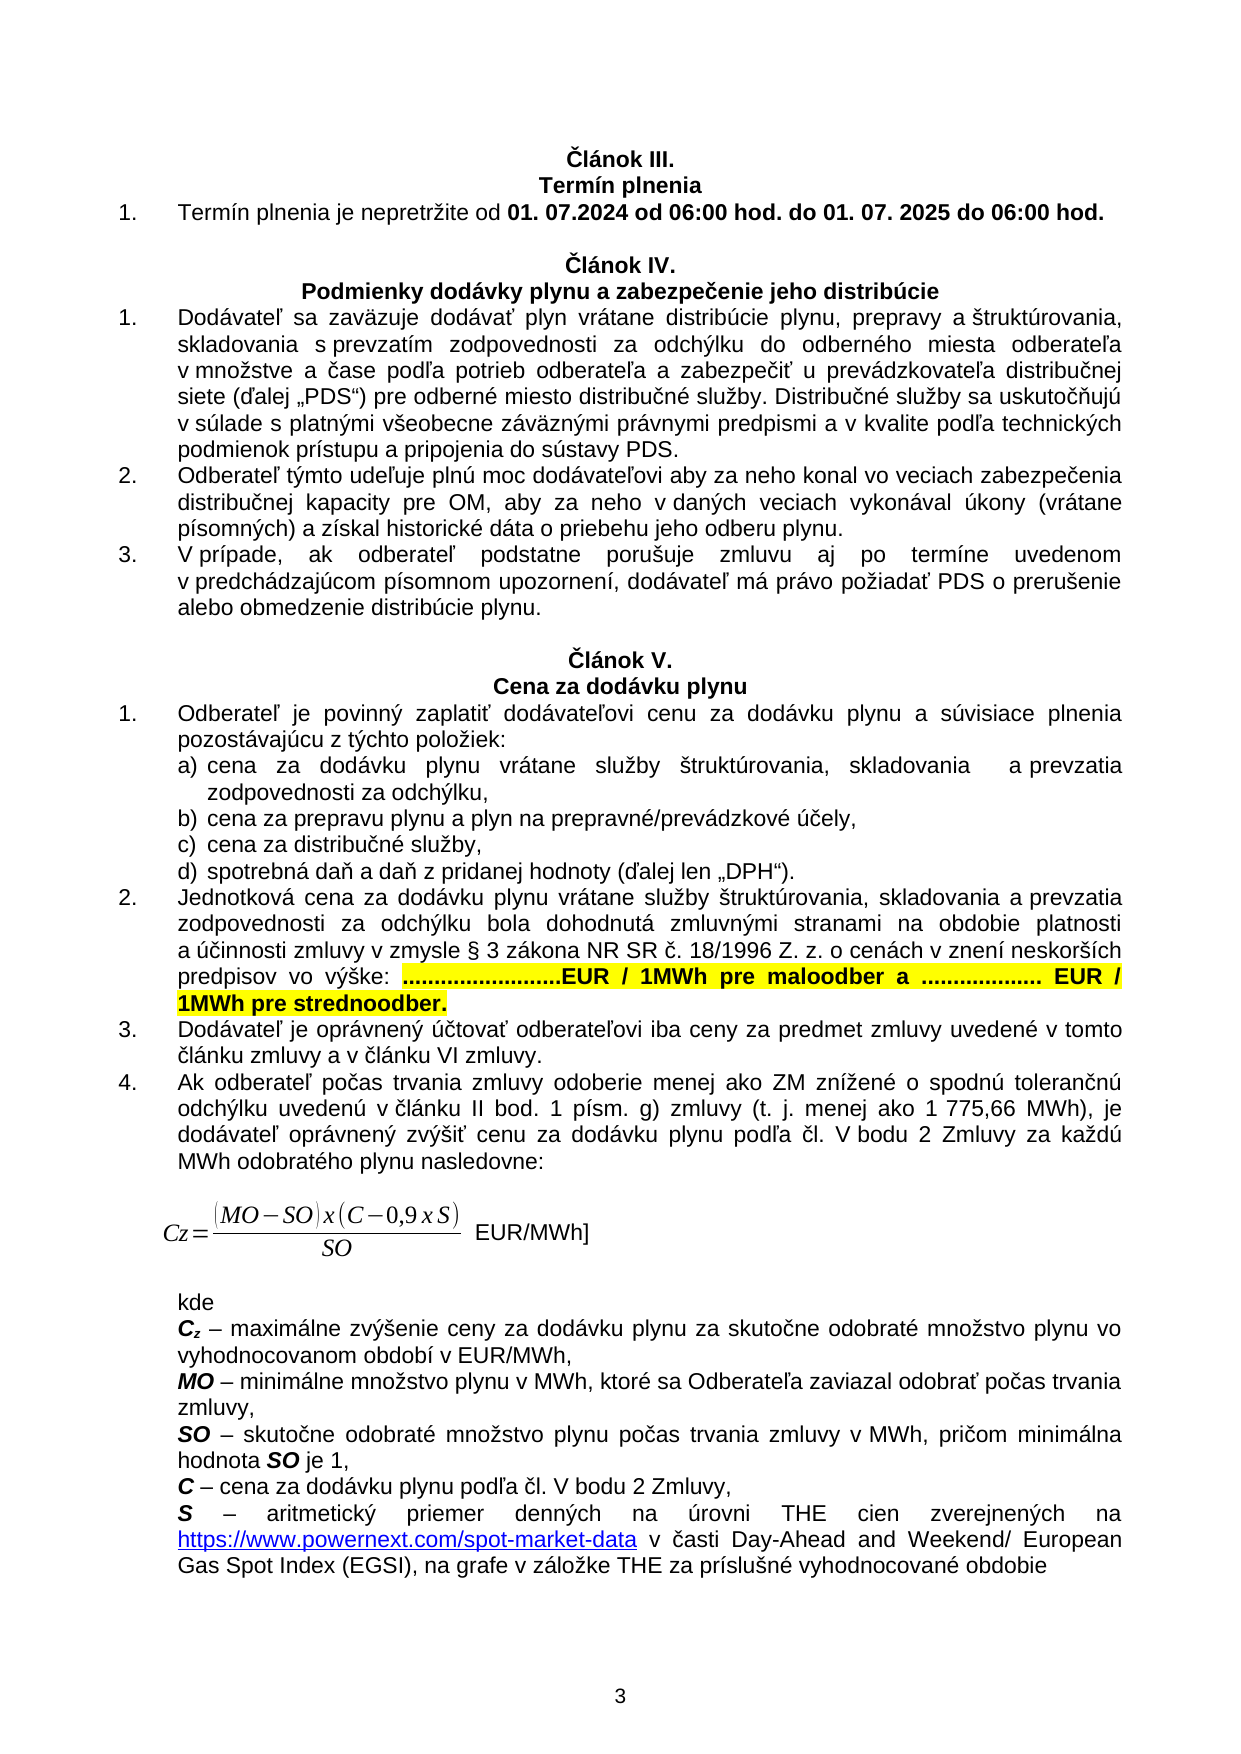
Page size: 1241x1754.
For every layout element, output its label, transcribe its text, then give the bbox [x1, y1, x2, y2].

text C – cena za dodávku plynu podľa čl. V bodu 2 Zmluvy, [177, 1473, 1122, 1500]
list spotrebná daň a daň z pridanej hodnoty (ďalej len „DPH“). [177, 858, 1122, 884]
list EUR/MWh] [162, 1200, 1122, 1262]
text Termín plnenia [118, 172, 1122, 199]
text Cena za dodávku plynu [118, 673, 1122, 699]
list Cz – maximálne zvýšenie ceny za dodávku plynu za skutočne odobraté množstvo plynu vo vyhodnocovanom období v EUR/MWh, [177, 1315, 1122, 1368]
text Článok V. [118, 647, 1122, 673]
list Ak odberateľ počas trvania zmluvy odoberie menej ako ZM znížené o spodnú tolerančnú odchýlku uvedenú v článku II bod. 1 písm. g) zmluvy (t. j. menej ako 1 775,66 MWh), je dodávateľ oprávnený zvýšiť cenu za dodávku plynu podľa čl. V bodu 2 Zmluvy za každú MWh odobratého plynu nasledovne: [118, 1068, 1122, 1174]
list cena za dodávku plynu vrátane služby štruktúrovania, skladovania a prevzatia zodpovednosti za odchýlku, [177, 752, 1122, 805]
text Článok III. [118, 146, 1122, 172]
list Jednotková cena za dodávku plynu vrátane služby štruktúrovania, skladovania a prevzatia zodpovednosti za odchýlku bola dohodnutá zmluvnými stranami na obdobie platnosti a účinnosti zmluvy v zmysle § 3 zákona NR SR č. 18/1996 Z. z. o cenách v znení neskorších predpisov vo výške: .........................EUR / 1MWh pre maloodber a ................... EUR / 1MWh pre strednoodber. [118, 884, 1122, 1016]
list MO – minimálne množstvo plynu v MWh, ktoré sa Odberateľa zaviazal odobrať počas trvania zmluvy, [177, 1368, 1122, 1421]
list Odberateľ týmto udeľuje plnú moc dodávateľovi aby za neho konal vo veciach zabezpečenia distribučnej kapacity pre OM, aby za neho v daných veciach vykonával úkony (vrátane písomných) a získal historické dáta o priebehu jeho odberu plynu. [118, 462, 1122, 541]
list cena za prepravu plynu a plyn na prepravné/prevádzkové účely, [177, 805, 1122, 831]
list Dodávateľ je oprávnený účtovať odberateľovi iba ceny za predmet zmluvy uvedené v tomto článku zmluvy a v článku VI zmluvy. [118, 1016, 1122, 1068]
list Termín plnenia je nepretržite od 01. 07.2024 od 06:00 hod. do 01. 07. 2025 do 06:00 hod. [118, 199, 1122, 225]
list S – aritmetický priemer denných na úrovni THE cien zverejnených na https://www.powernext.com/spot-market-data v časti Day-Ahead and Weekend/ European Gas Spot Index (EGSI), na grafe v záložke THE za príslušné vyhodnocované obdobie [177, 1500, 1122, 1579]
text Článok IV. [118, 252, 1122, 278]
list SO – skutočne odobraté množstvo plynu počas trvania zmluvy v MWh, pričom minimálna hodnota SO je 1, [177, 1421, 1122, 1473]
list Odberateľ je povinný zaplatiť dodávateľovi cenu za dodávku plynu a súvisiace plnenia pozostávajúcu z týchto položiek: [118, 699, 1122, 752]
list kde [177, 1289, 1122, 1315]
text Podmienky dodávky plynu a zabezpečenie jeho distribúcie [118, 278, 1122, 304]
list cena za distribučné služby, [177, 831, 1122, 858]
list Dodávateľ sa zaväzuje dodávať plyn vrátane distribúcie plynu, prepravy a štruktúrovania, skladovania s prevzatím zodpovednosti za odchýlku do odberného miesta odberateľa v množstve a čase podľa potrieb odberateľa a zabezpečiť u prevádzkovateľa distribučnej siete (ďalej „PDS“) pre odberné miesto distribučné služby. Distribučné služby sa uskutočňujú v súlade s platnými všeobecne záväznými právnymi predpismi a v kvalite podľa technických podmienok prístupu a pripojenia do sústavy PDS. [118, 304, 1122, 462]
list V prípade, ak odberateľ podstatne porušuje zmluvu aj po termíne uvedenom v predchádzajúcom písomnom upozornení, dodávateľ má právo požiadať PDS o prerušenie alebo obmedzenie distribúcie plynu. [118, 541, 1122, 621]
